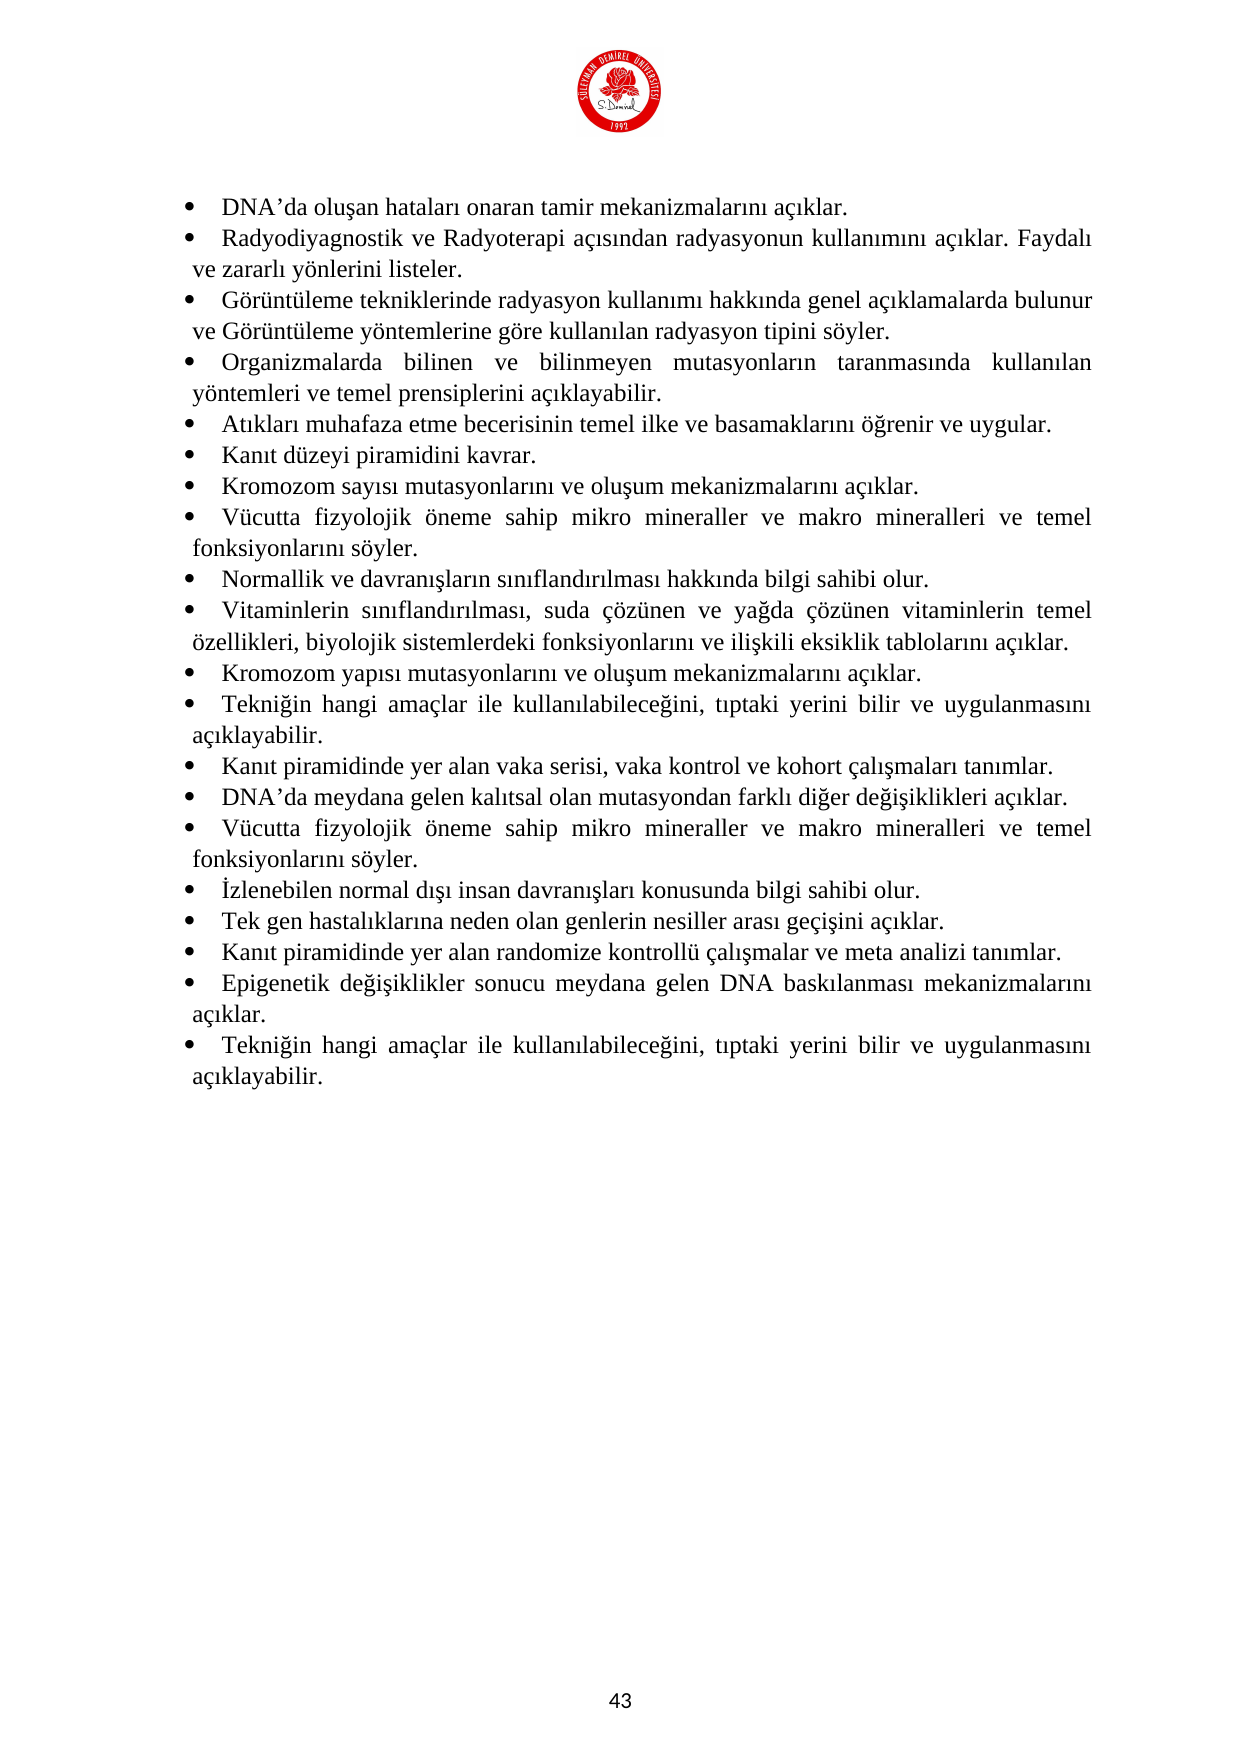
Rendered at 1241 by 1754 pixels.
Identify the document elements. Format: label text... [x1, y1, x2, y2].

list İzlenebilen normal dışı insan davranışları konusunda bilgi sahibi olur. [185, 875, 1093, 904]
list Görüntüleme tekniklerinde radyasyon kullanımı hakkında genel açıklamalarda bulunur ve Görüntüleme yöntemlerine göre kullanılan radyasyon tipini söyler. [185, 285, 1093, 345]
list Kanıt piramidinde yer alan vaka serisi, vaka kontrol ve kohort çalışmaları tanımlar. [185, 751, 1093, 779]
list Radyodiyagnostik ve Radyoterapi açısından radyasyonun kullanımını açıklar. Faydalı ve zararlı yönlerini listeler. [185, 223, 1093, 283]
list Kanıt piramidinde yer alan randomize kontrollü çalışmalar ve meta analizi tanımlar. [185, 937, 1093, 966]
list DNA’da oluşan hataları onaran tamir mekanizmalarını açıklar. [185, 192, 1093, 221]
list Normallik ve davranışların sınıflandırılması hakkında bilgi sahibi olur. [185, 564, 1093, 593]
list Epigenetik değişiklikler sonucu meydana gelen DNA baskılanması mekanizmalarını açıklar. [185, 968, 1093, 1028]
list Tekniğin hangi amaçlar ile kullanılabileceğini, tıptaki yerini bilir ve uygulanmasını açıklayabilir. [185, 689, 1093, 748]
list DNA’da meydana gelen kalıtsal olan mutasyondan farklı diğer değişiklikleri açıklar. [185, 782, 1093, 811]
list Organizmalarda bilinen ve bilinmeyen mutasyonların taranmasında kullanılan yöntemleri ve temel prensiplerini açıklayabilir. [185, 347, 1093, 407]
list Vücutta fizyolojik öneme sahip mikro mineraller ve makro mineralleri ve temel fonksiyonlarını söyler. [185, 502, 1093, 562]
list Vücutta fizyolojik öneme sahip mikro mineraller ve makro mineralleri ve temel fonksiyonlarını söyler. [185, 813, 1093, 873]
picture [576, 47, 664, 137]
list Kanıt düzeyi piramidini kavrar. [185, 440, 1093, 469]
list Kromozom yapısı mutasyonlarını ve oluşum mekanizmalarını açıklar. [185, 658, 1093, 686]
list Tek gen hastalıklarına neden olan genlerin nesiller arası geçişini açıklar. [185, 906, 1093, 935]
list Kromozom sayısı mutasyonlarını ve oluşum mekanizmalarını açıklar. [185, 471, 1093, 500]
list Vitaminlerin sınıflandırılması, suda çözünen ve yağda çözünen vitaminlerin temel özellikleri, biyolojik sistemlerdeki fonksiyonlarını ve ilişkili eksiklik tablolarını açıklar. [185, 596, 1093, 655]
list Tekniğin hangi amaçlar ile kullanılabileceğini, tıptaki yerini bilir ve uygulanmasını açıklayabilir. [185, 1030, 1093, 1090]
list Atıkları muhafaza etme becerisinin temel ilke ve basamaklarını öğrenir ve uygular. [185, 409, 1093, 438]
